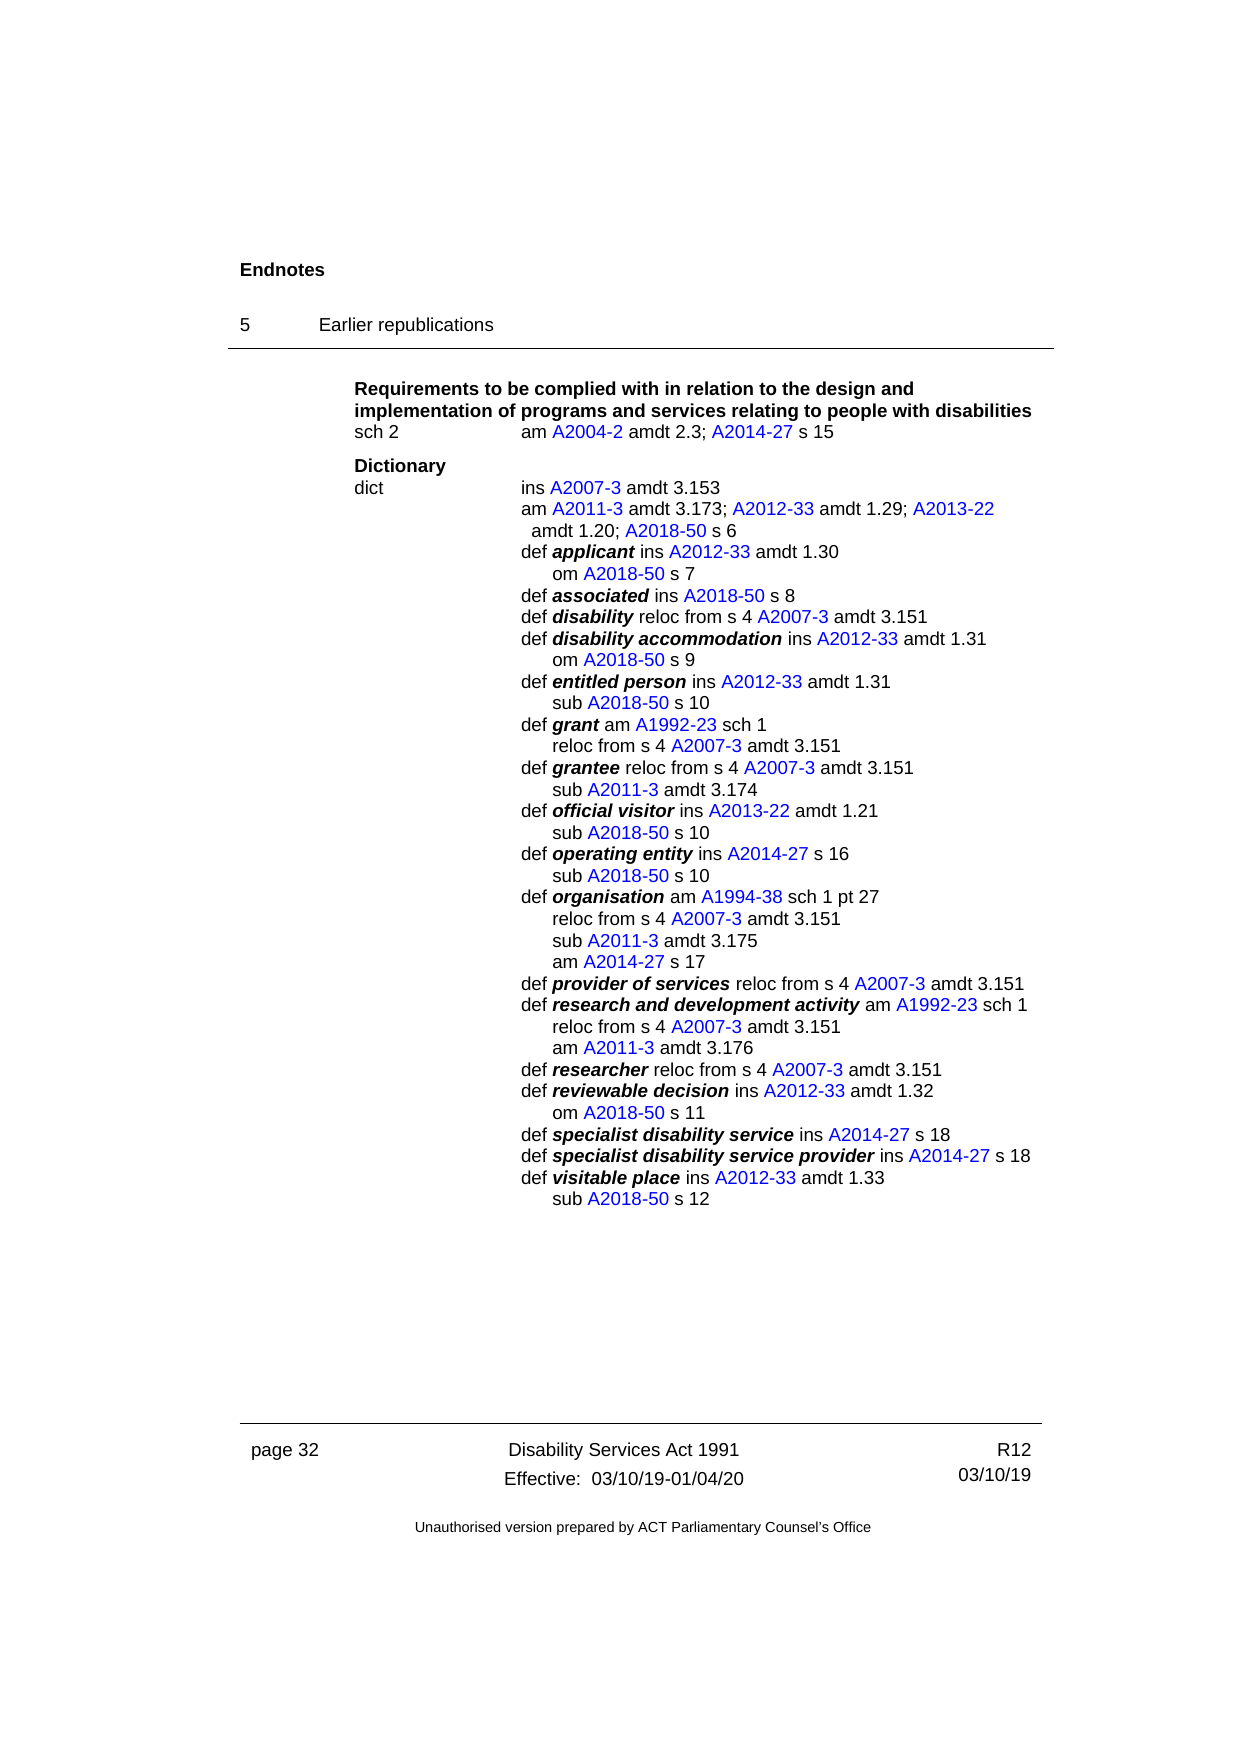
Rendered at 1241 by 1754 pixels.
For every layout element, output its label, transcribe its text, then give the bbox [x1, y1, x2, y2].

text def specialist disability service provider ins A2014-27 s 18 [354, 1145, 1042, 1167]
text def organisation am A1994-38 sch 1 pt 27 [354, 886, 1042, 908]
text def research and development activity am A1992-23 sch 1 [354, 994, 1042, 1016]
text def associated ins A2018-50 s 8 [354, 584, 1042, 606]
text def grant am A1992-23 sch 1 [354, 714, 1042, 735]
text dict ins A2007-3 amdt 3.153 [354, 477, 1042, 498]
text am A2011-3 amdt 3.176 [354, 1037, 1042, 1059]
text sub A2018-50 s 12 [354, 1188, 1042, 1210]
text def specialist disability service ins A2014-27 s 18 [354, 1123, 1042, 1145]
text reloc from s 4 A2007-3 amdt 3.151 [354, 908, 1042, 929]
text am A2014-27 s 17 [354, 951, 1042, 972]
text Requirements to be complied with in relation to the design and implementation of programs and services relating to people with disabilities [354, 378, 1042, 421]
text sch 2 am A2004-2 amdt 2.3; A2014-27 s 15 [354, 421, 1042, 442]
text sub A2011-3 amdt 3.175 [354, 929, 1042, 951]
text am A2011-3 amdt 3.173; A2012-33 amdt 1.29; A2013-22 amdt 1.20; A2018-50 s 6 [354, 498, 1042, 541]
text sub A2018-50 s 10 [354, 865, 1042, 886]
text def researcher reloc from s 4 A2007-3 amdt 3.151 [354, 1059, 1042, 1080]
text def grantee reloc from s 4 A2007-3 amdt 3.151 [354, 757, 1042, 778]
text Dictionary [354, 455, 1042, 477]
text def operating entity ins A2014-27 s 16 [354, 843, 1042, 865]
text def visitable place ins A2012-33 amdt 1.33 [354, 1167, 1042, 1188]
text sub A2018-50 s 10 [354, 822, 1042, 843]
text def disability reloc from s 4 A2007-3 amdt 3.151 [354, 606, 1042, 627]
text reloc from s 4 A2007-3 amdt 3.151 [354, 1016, 1042, 1037]
text def disability accommodation ins A2012-33 amdt 1.31 [354, 627, 1042, 649]
text def applicant ins A2012-33 amdt 1.30 [354, 541, 1042, 563]
text om A2018-50 s 9 [354, 649, 1042, 671]
text def reviewable decision ins A2012-33 amdt 1.32 [354, 1080, 1042, 1102]
text sub A2011-3 amdt 3.174 [354, 778, 1042, 800]
text om A2018-50 s 11 [354, 1102, 1042, 1123]
text om A2018-50 s 7 [354, 563, 1042, 584]
text def entitled person ins A2012-33 amdt 1.31 [354, 671, 1042, 692]
text reloc from s 4 A2007-3 amdt 3.151 [354, 735, 1042, 757]
text def provider of services reloc from s 4 A2007-3 amdt 3.151 [354, 972, 1042, 994]
text def official visitor ins A2013-22 amdt 1.21 [354, 800, 1042, 822]
text sub A2018-50 s 10 [354, 692, 1042, 714]
